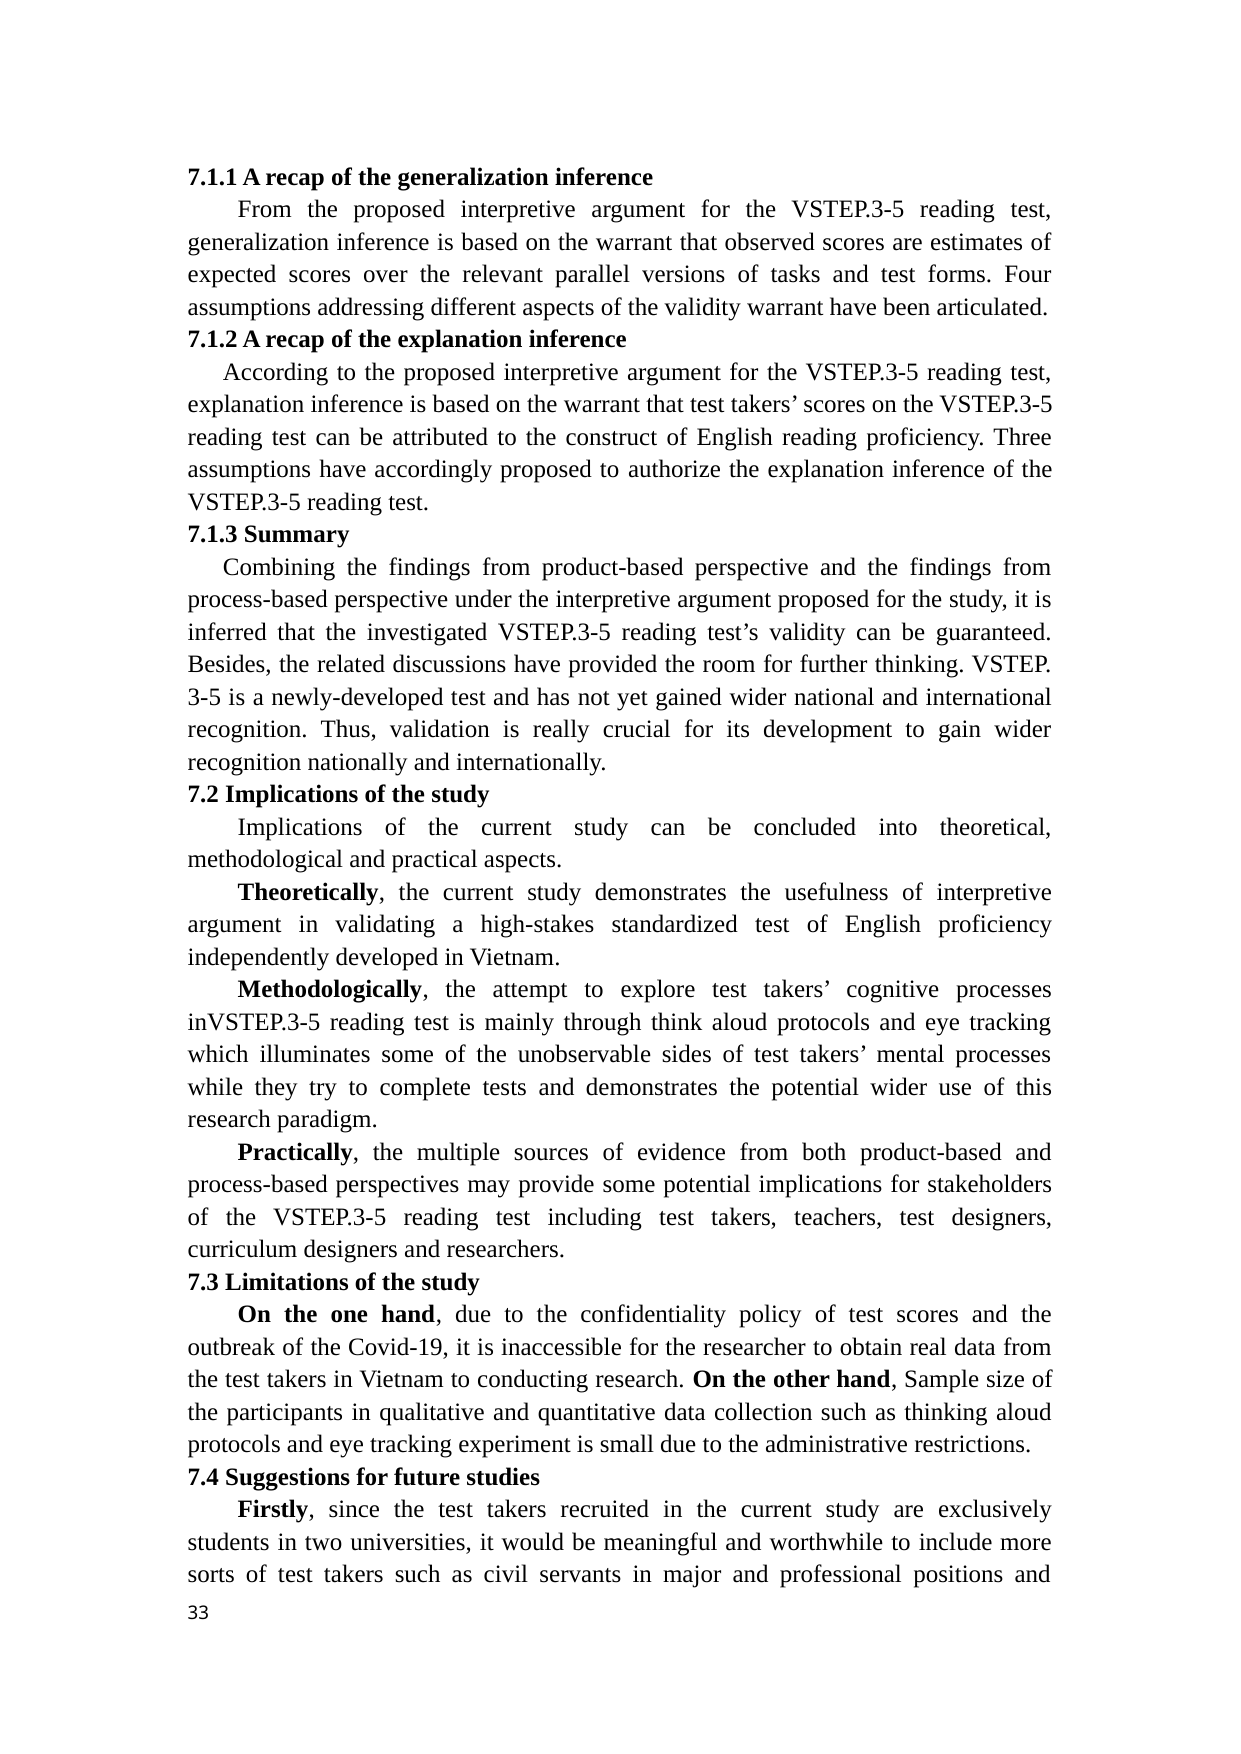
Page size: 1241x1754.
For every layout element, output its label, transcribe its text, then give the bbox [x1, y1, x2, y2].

text From the proposed interpretive argument for the VSTEP.3-5 reading test, generalization inference is based on the warrant that observed scores are estimates of expected scores over the relevant parallel versions of tasks and test forms. Four assumptions addressing different aspects of the validity warrant have been articulated. [187, 192, 1053, 322]
subtitle 7.1.3 Summary [187, 517, 1053, 550]
subtitle 7.2 Implications of the study [187, 777, 1053, 810]
text Practically, the multiple sources of evidence from both product-based and process-based perspectives may provide some potential implications for stakeholders of the VSTEP.3-5 reading test including test takers, teachers, test designers, curriculum designers and researchers. [187, 1135, 1053, 1265]
subtitle 7.4 Suggestions for future studies [187, 1460, 1053, 1492]
text Combining the findings from product-based perspective and the findings from process-based perspective under the interpretive argument proposed for the study, it is inferred that the investigated VSTEP.3-5 reading test’s validity can be guaranteed. Besides, the related discussions have provided the room for further thinking. VSTEP. 3-5 is a newly-developed test and has not yet gained wider national and international recognition. Thus, validation is really crucial for its development to gain wider recognition nationally and internationally. [187, 550, 1053, 777]
subtitle 7.1.1 A recap of the generalization inference [187, 160, 1053, 192]
text Theoretically, the current study demonstrates the usefulness of interpretive argument in validating a high-stakes standardized test of English proficiency independently developed in Vietnam. [187, 875, 1053, 972]
text Implications of the current study can be concluded into theoretical, methodological and practical aspects. [187, 810, 1053, 875]
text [187, 1492, 1053, 1590]
text Methodologically, the attempt to explore test takers’ cognitive processes inVSTEP.3-5 reading test is mainly through think aloud protocols and eye tracking which illuminates some of the unobservable sides of test takers’ mental processes while they try to complete tests and demonstrates the potential wider use of this research paradigm. [187, 972, 1053, 1135]
text According to the proposed interpretive argument for the VSTEP.3-5 reading test, explanation inference is based on the warrant that test takers’ scores on the VSTEP.3-5 reading test can be attributed to the construct of English reading proficiency. Three assumptions have accordingly proposed to authorize the explanation inference of the VSTEP.3-5 reading test. [187, 355, 1053, 517]
subtitle 7.3 Limitations of the study [187, 1265, 1053, 1297]
text On the one hand, due to the confidentiality policy of test scores and the outbreak of the Covid-19, it is inaccessible for the researcher to obtain real data from the test takers in Vietnam to conducting research. On the other hand, Sample size of the participants in qualitative and quantitative data collection such as thinking aloud protocols and eye tracking experiment is small due to the administrative restrictions. [187, 1297, 1053, 1460]
subtitle 7.1.2 A recap of the explanation inference [187, 322, 1053, 355]
